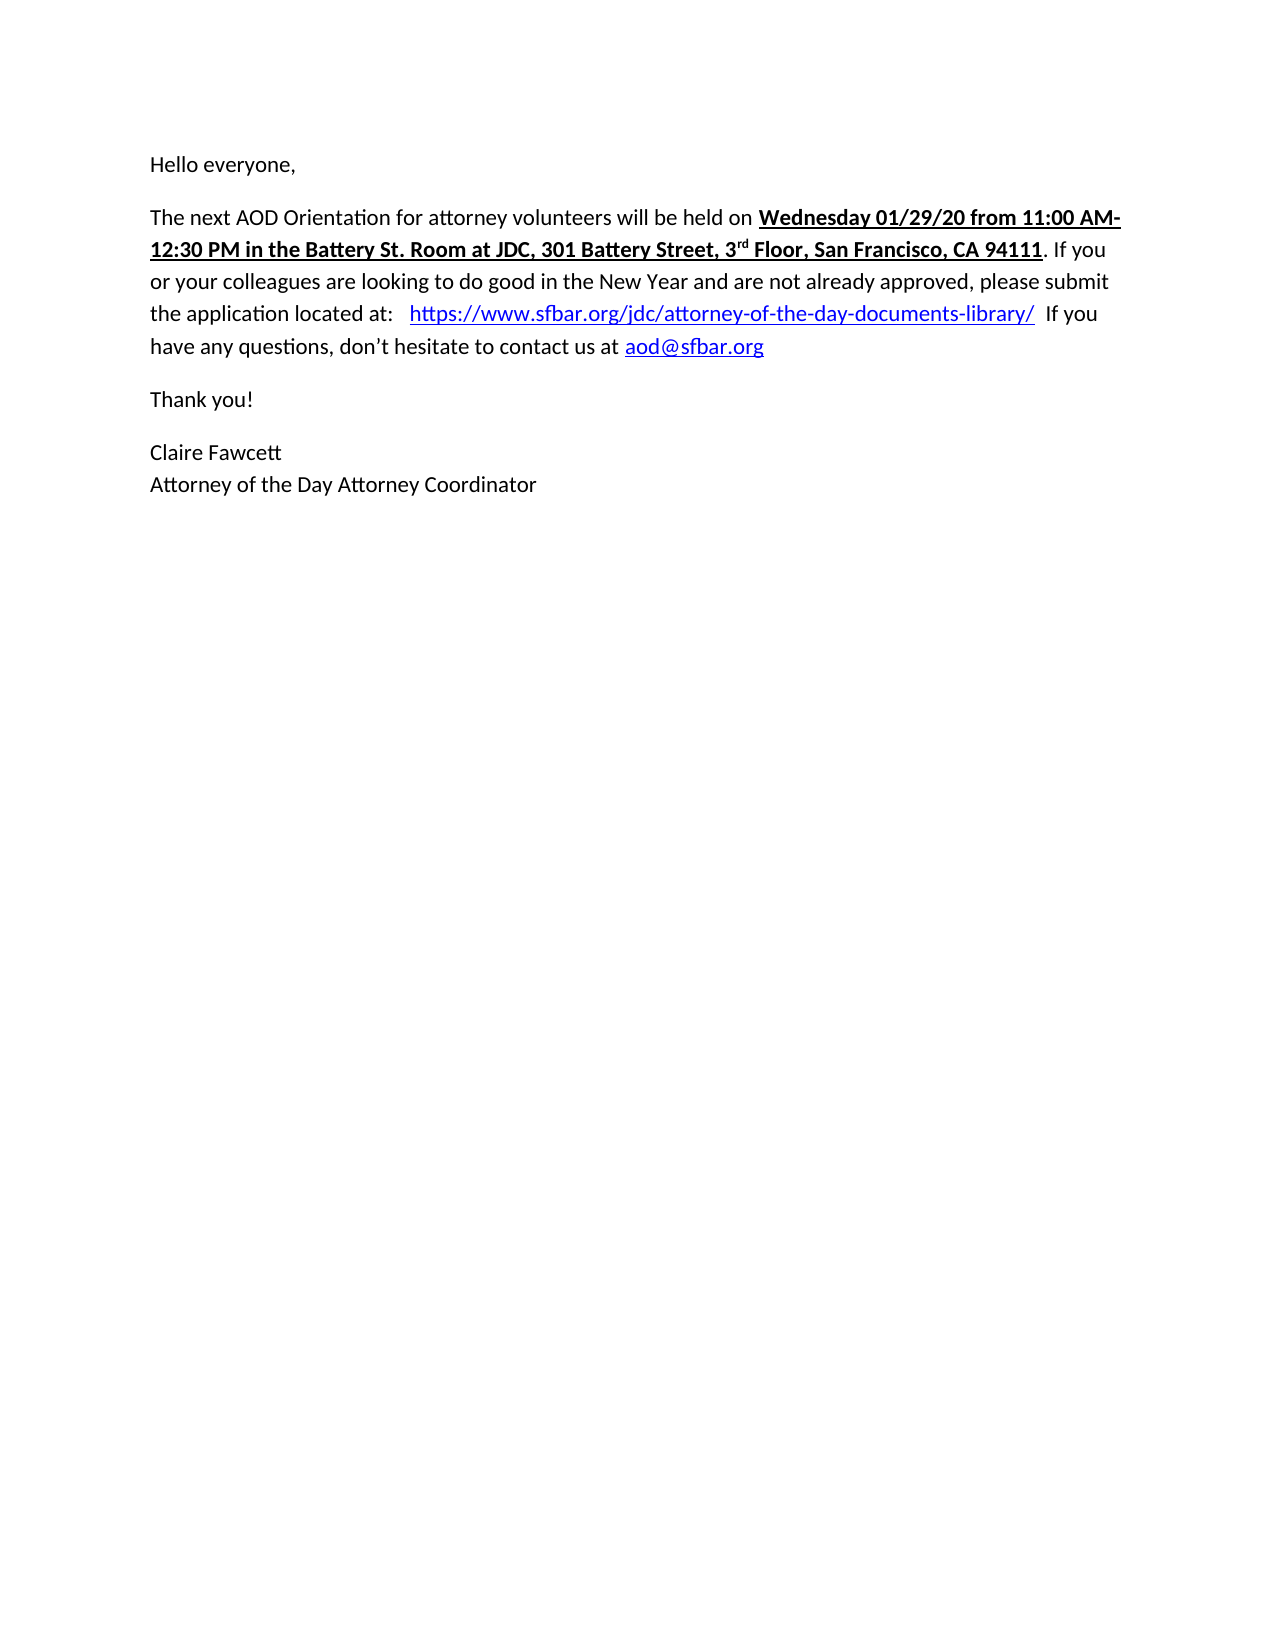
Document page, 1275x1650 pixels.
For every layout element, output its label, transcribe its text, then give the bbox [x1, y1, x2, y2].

text Claire Fawcett [150, 438, 1125, 466]
text Attorney of the Day Attorney Coordinator [150, 470, 1125, 498]
text Thank you! [150, 385, 1125, 413]
text Hello everyone, [150, 150, 1125, 178]
text The next AOD Orientation for attorney volunteers will be held on Wednesday 01/29/20 from 11:00 AM-12:30 PM in the Battery St. Room at JDC, 301 Battery Street, 3rd Floor, San Francisco, CA 94111. If you or your colleagues are looking to do good in the New Year and are not already approved, please submit the application located at: https://www.sfbar.org/jdc/attorney-of-the-day-documents-library/ If you have any questions, don’t hesitate to contact us at aod@sfbar.org [150, 203, 1125, 360]
